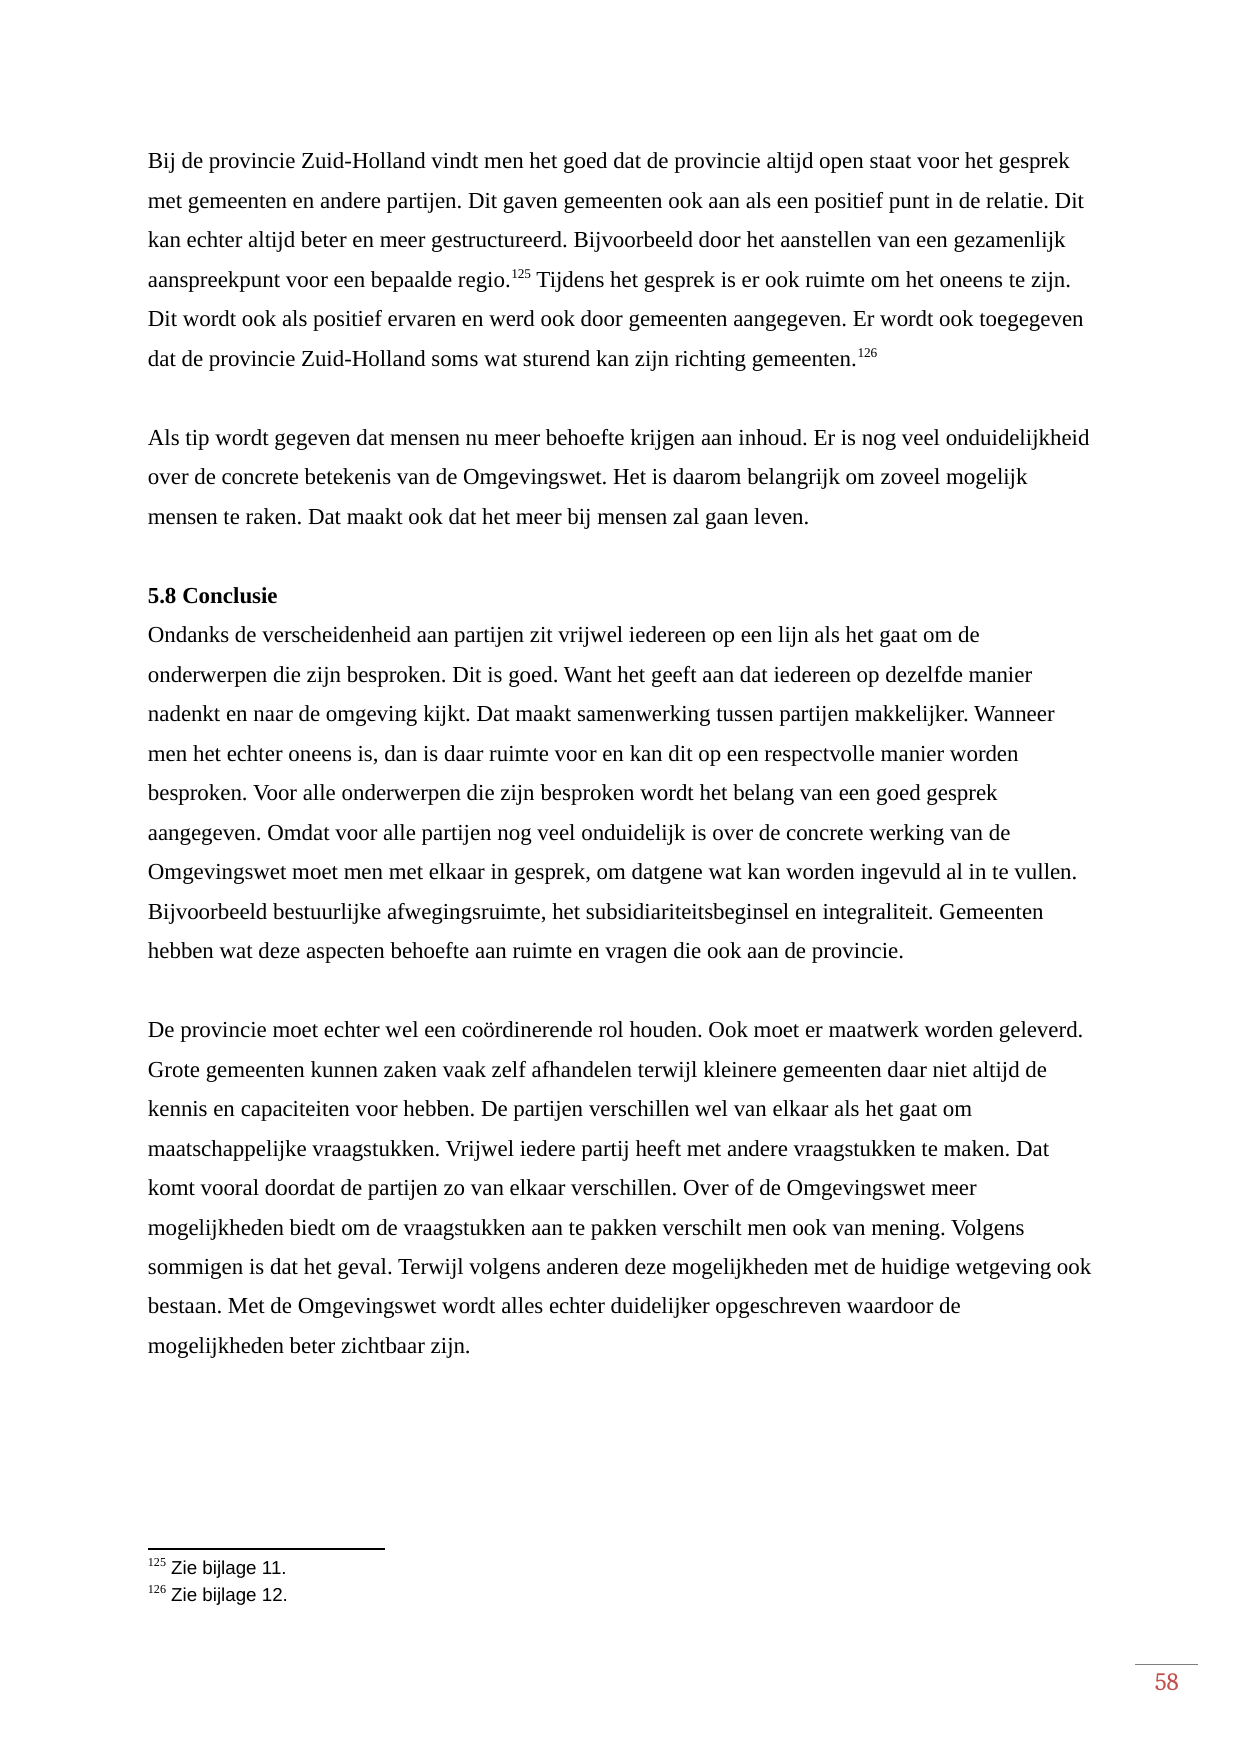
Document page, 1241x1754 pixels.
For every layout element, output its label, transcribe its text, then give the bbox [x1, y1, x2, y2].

text Bij de provincie Zuid-Holland vindt men het goed dat de provincie altijd open staat voor het gesprek met gemeenten en andere partijen. Dit gaven gemeenten ook aan als een positief punt in de relatie. Dit kan echter altijd beter en meer gestructureerd. Bijvoorbeeld door het aanstellen van een gezamenlijk aanspreekpunt voor een bepaalde regio. Tijdens het gesprek is er ook ruimte om het oneens te zijn. Dit wordt ook als positief ervaren en werd ook door gemeenten aangegeven. Er wordt ook toegegeven dat de provincie Zuid-Holland soms wat sturend kan zijn richting gemeenten. [148, 148, 1093, 371]
text De provincie moet echter wel een coördinerende rol houden. Ook moet er maatwerk worden geleverd. Grote gemeenten kunnen zaken vaak zelf afhandelen terwijl kleinere gemeenten daar niet altijd de kennis en capaciteiten voor hebben. De partijen verschillen wel van elkaar als het gaat om maatschappelijke vraagstukken. Vrijwel iedere partij heeft met andere vraagstukken te maken. Dat komt vooral doordat de partijen zo van elkaar verschillen. Over of de Omgevingswet meer mogelijkheden biedt om de vraagstukken aan te pakken verschilt men ook van mening. Volgens sommigen is dat het geval. Terwijl volgens anderen deze mogelijkheden met de huidige wetgeving ook bestaan. Met de Omgevingswet wordt alles echter duidelijker opgeschreven waardoor de mogelijkheden beter zichtbaar zijn. [148, 1016, 1093, 1358]
text Ondanks de verscheidenheid aan partijen zit vrijwel iedereen op een lijn als het gaat om de onderwerpen die zijn besproken. Dit is goed. Want het geeft aan dat iedereen op dezelfde manier nadenkt en naar de omgeving kijkt. Dat maakt samenwerking tussen partijen makkelijker. Wanneer men het echter oneens is, dan is daar ruimte voor en kan dit op een respectvolle manier worden besproken. Voor alle onderwerpen die zijn besproken wordt het belang van een goed gesprek aangegeven. Omdat voor alle partijen nog veel onduidelijk is over de concrete werking van de Omgevingswet moet men met elkaar in gesprek, om datgene wat kan worden ingevuld al in te vullen. Bijvoorbeeld bestuurlijke afwegingsruimte, het subsidiariteitsbeginsel en integraliteit. Gemeenten hebben wat deze aspecten behoefte aan ruimte en vragen die ook aan de provincie. [148, 621, 1093, 963]
text Als tip wordt gegeven dat mensen nu meer behoefte krijgen aan inhoud. Er is nog veel onduidelijkheid over de concrete betekenis van de Omgevingswet. Het is daarom belangrijk om zoveel mogelijk mensen te raken. Dat maakt ook dat het meer bij mensen zal gaan leven. [148, 424, 1093, 529]
subtitle 5.8 Conclusie [148, 582, 1093, 608]
